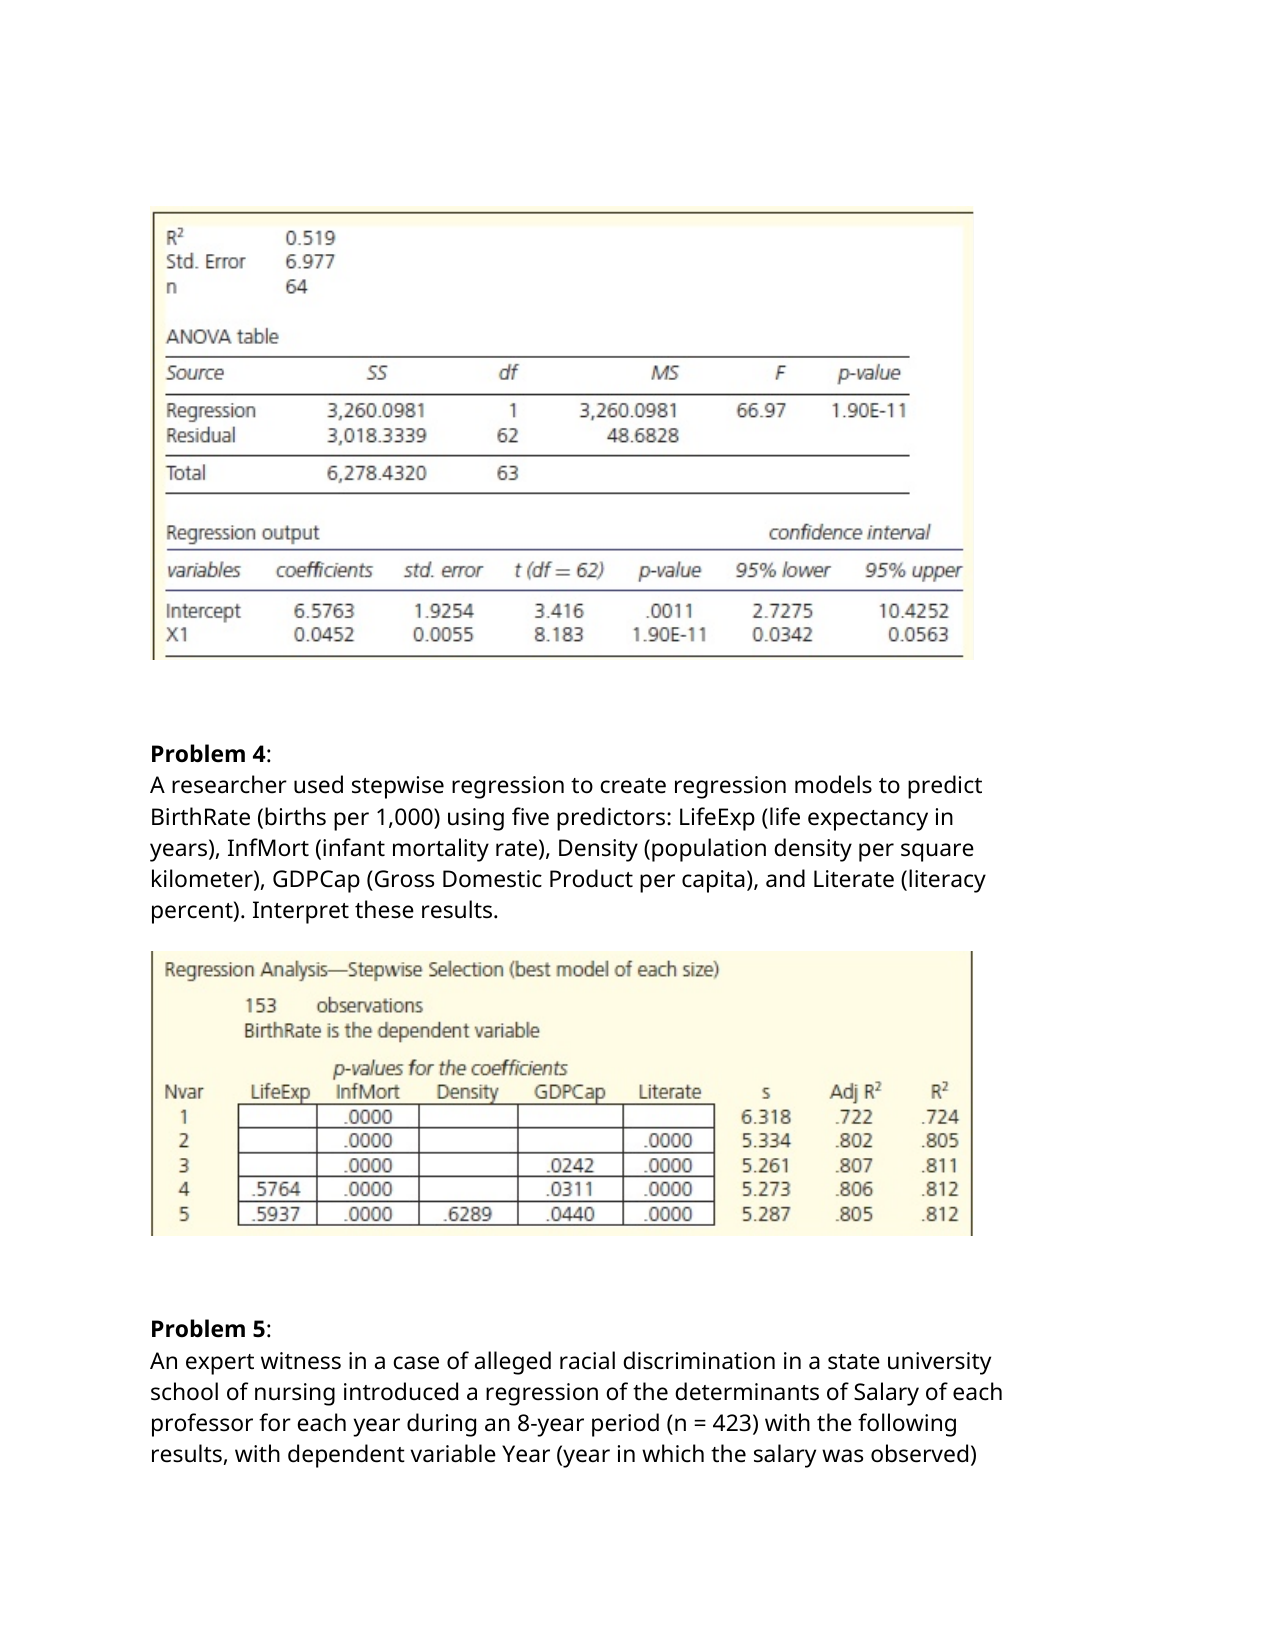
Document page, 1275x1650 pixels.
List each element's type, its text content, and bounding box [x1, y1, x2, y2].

text Problem 4: [150, 738, 1125, 769]
text results, with dependent variable Year (year in which the salary was observed) [150, 1438, 1125, 1469]
text A researcher used stepwise regression to create regression models to predict [150, 769, 1125, 800]
text school of nursing introduced a regression of the determinants of Salary of each [150, 1376, 1125, 1407]
text percent). Interpret these results. [150, 894, 1125, 925]
text BirthRate (births per 1,000) using five predictors: LifeExp (life expectancy in [150, 800, 1125, 832]
text Problem 5: [150, 1313, 1125, 1344]
text years), InfMort (infant mortality rate), Density (population density per square [150, 832, 1125, 863]
text professor for each year during an 8-year period (n = 423) with the following [150, 1407, 1125, 1438]
text An expert witness in a case of alleged racial discrimination in a state university [150, 1344, 1125, 1376]
text kilometer), GDPCap (Gross Domestic Product per capita), and Literate (literacy [150, 863, 1125, 894]
